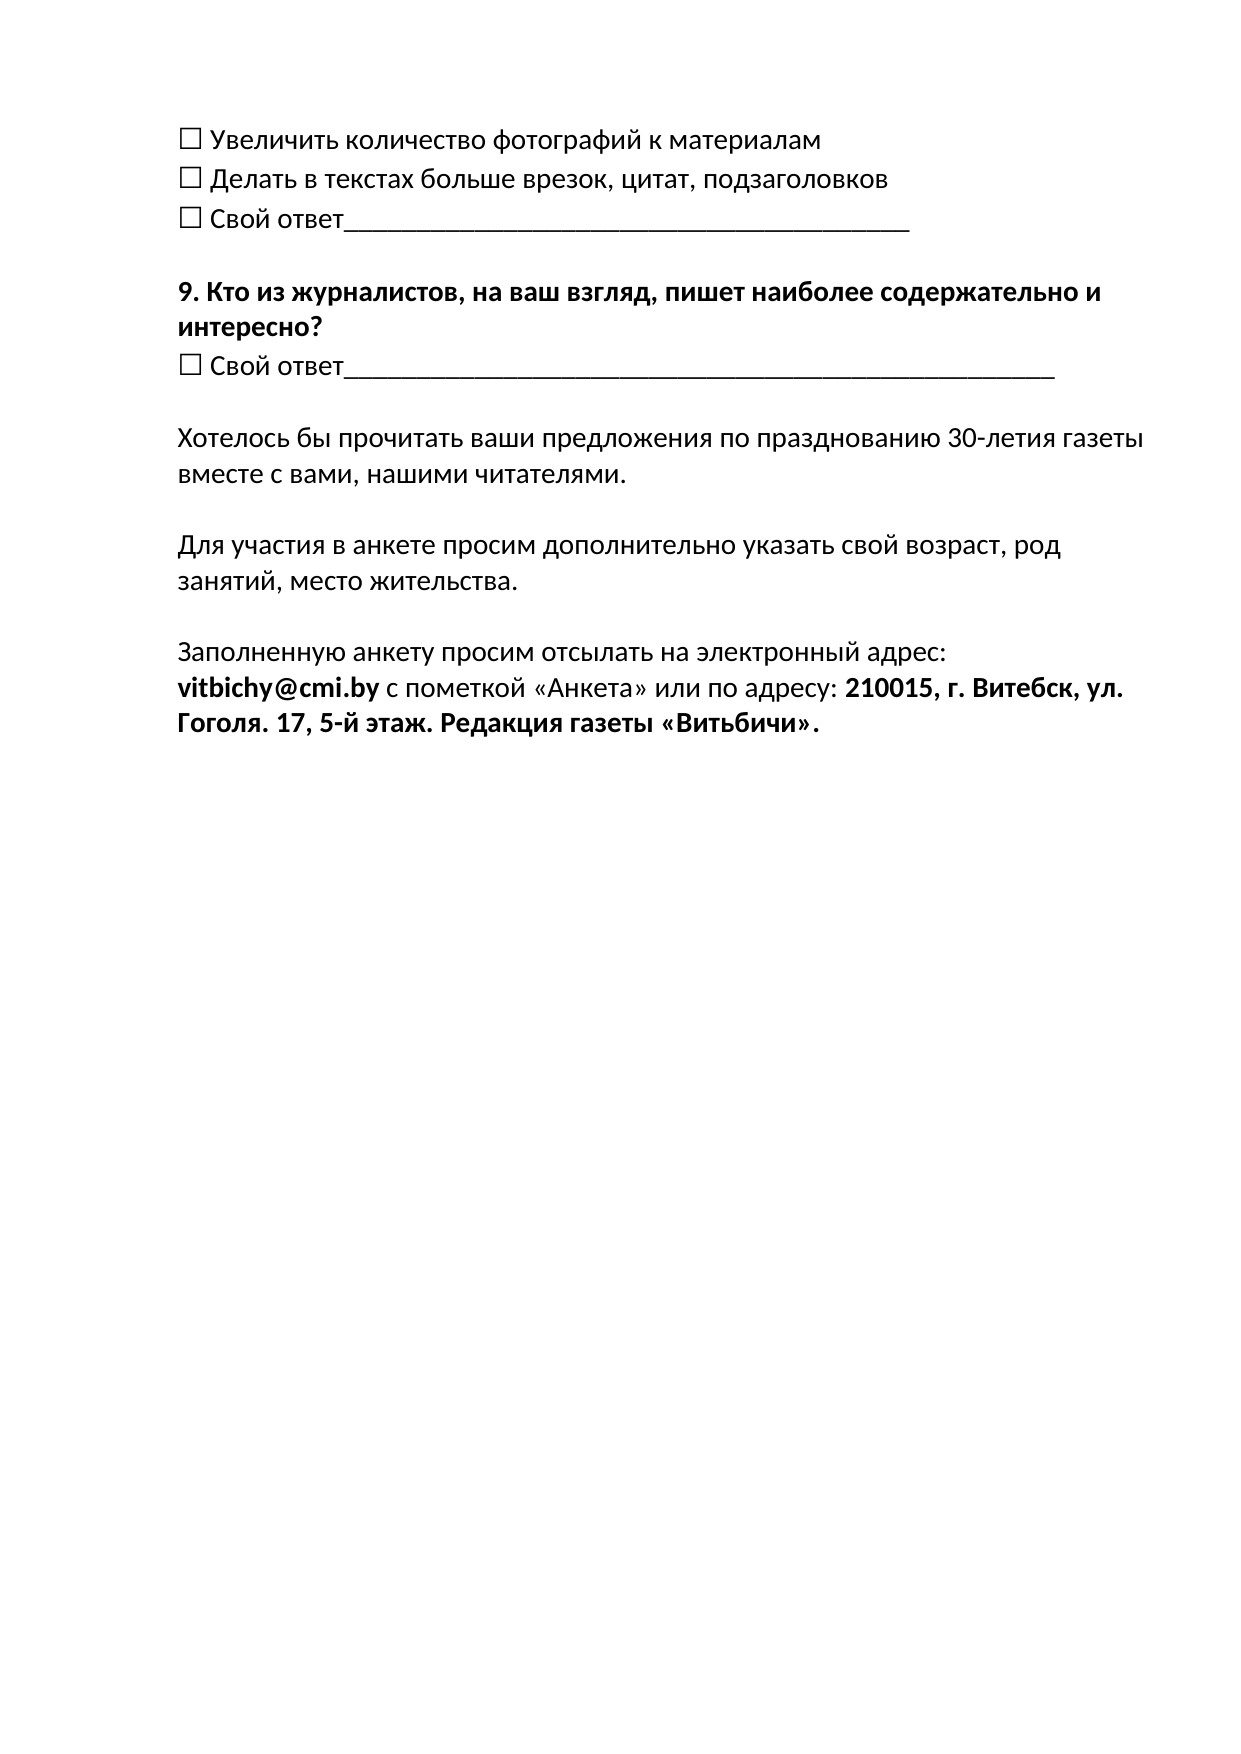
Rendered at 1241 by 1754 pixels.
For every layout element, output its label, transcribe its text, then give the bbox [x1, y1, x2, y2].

text Свой ответ_________________________________________________ [177, 344, 1152, 384]
text Для участия в анкете просим дополнительно указать свой возраст, род занятий, место жительства. [177, 526, 1152, 597]
text 9. Кто из журналистов, на ваш взгляд, пишет наиболее содержательно и интересно? [177, 273, 1152, 344]
text Свой ответ_______________________________________ [177, 197, 1152, 237]
text Заполненную анкету просим отсылать на электронный адрес: vitbichy@cmi.by с пометкой «Анкета» или по адресу: 210015, г. Витебск, ул. Гоголя. 17, 5-й этаж. Редакция газеты «Витьбичи». [177, 633, 1152, 740]
text Хотелось бы прочитать ваши предложения по празднованию 30-летия газеты вместе с вами, нашими читателями. [177, 419, 1152, 491]
text Увеличить количество фотографий к материалам [177, 118, 1152, 158]
text Делать в текстах больше врезок, цитат, подзаголовков [177, 158, 1152, 197]
